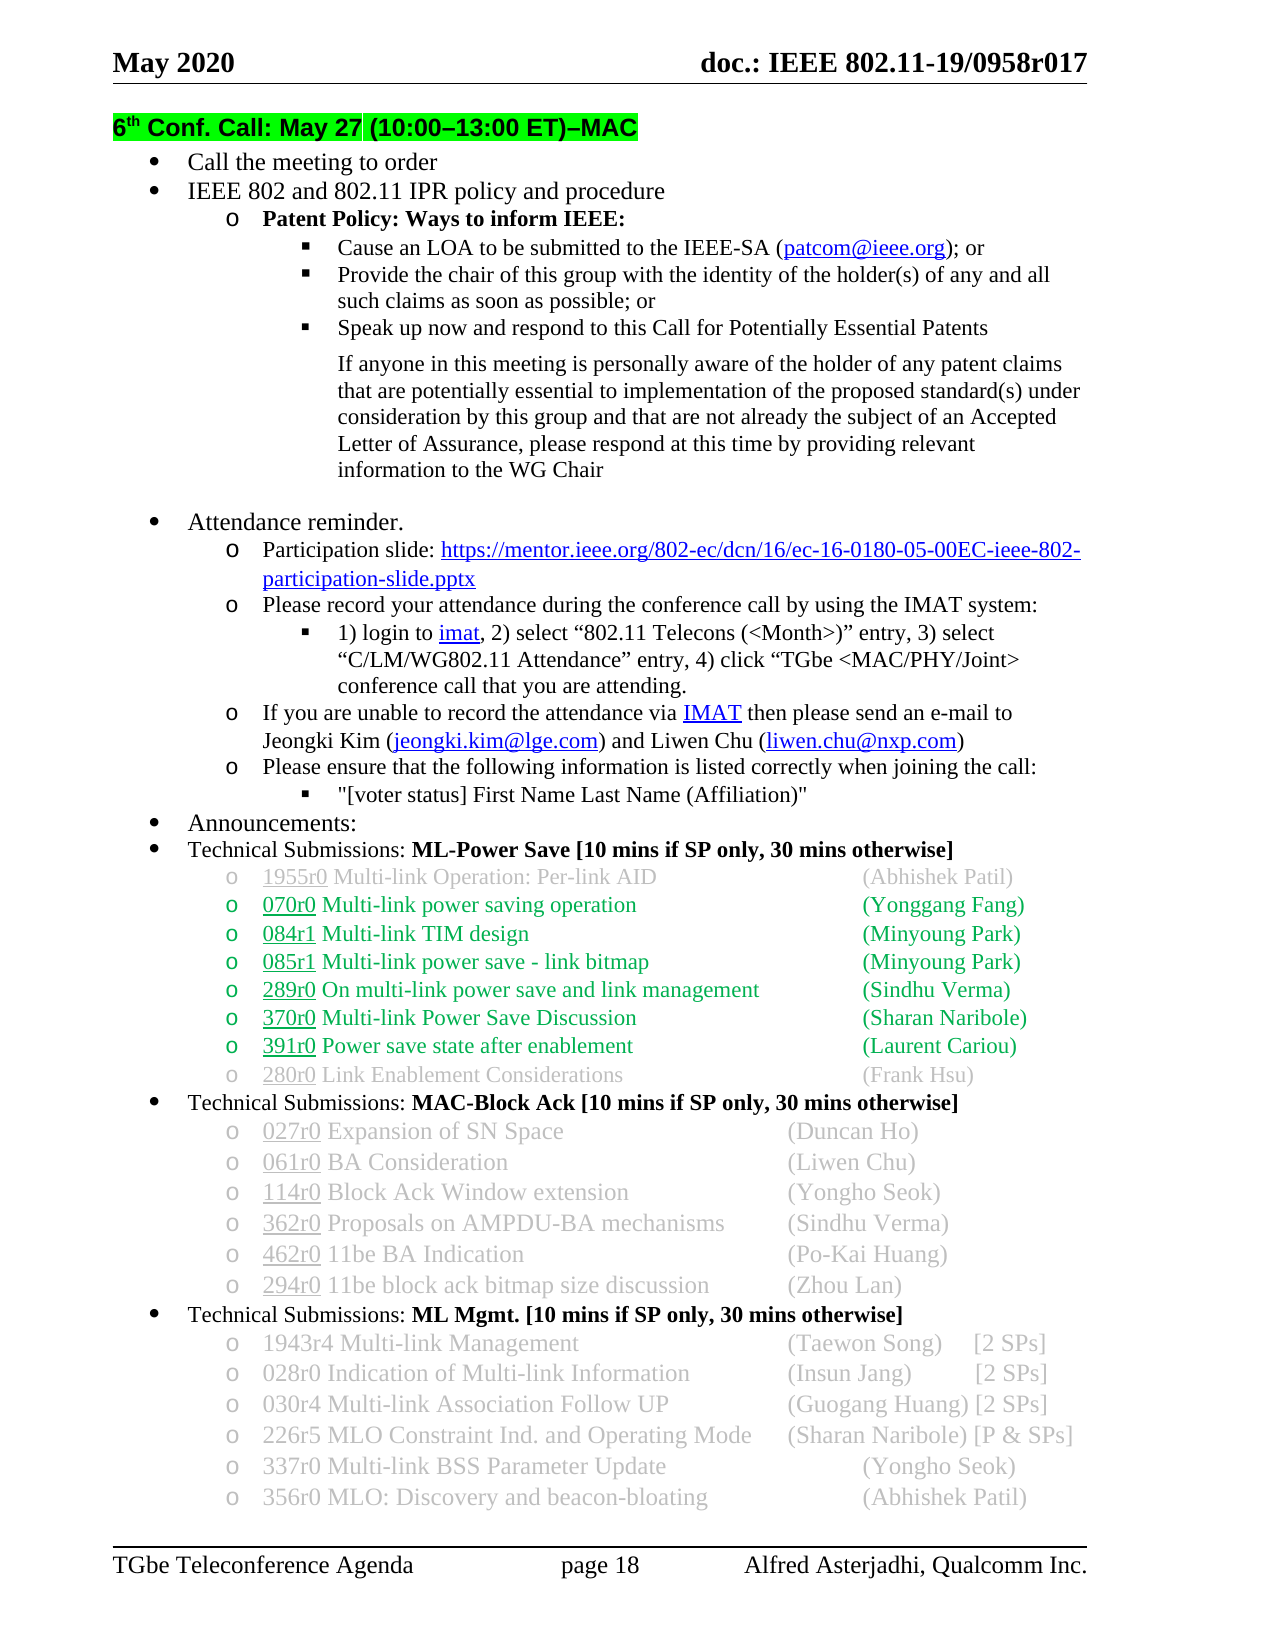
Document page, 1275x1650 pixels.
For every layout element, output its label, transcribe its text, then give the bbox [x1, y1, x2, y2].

list Technical Submissions: ML Mgmt. [10 mins if SP only, 30 mins otherwise] [150, 1301, 1087, 1328]
list Call the meeting to order [150, 147, 1087, 176]
list 280r0 Link Enablement Considerations (Frank Hsu) [225, 1061, 1087, 1089]
list 114r0 Block Ack Window extension (Yongho Seok) [225, 1177, 1087, 1208]
list Provide the chair of this group with the identity of the holder(s) of any and all such claims as soon as possible; or [300, 261, 1087, 314]
list Please ensure that the following information is listed correctly when joining the call: [225, 753, 1087, 781]
list 030r4 Multi-link Association Follow UP (Guogang Huang) [2 SPs] [225, 1389, 1087, 1420]
list 356r0 MLO: Discovery and beacon-bloating (Abhishek Patil) [225, 1482, 1087, 1513]
list 462r0 11be BA Indication (Po-Kai Huang) [225, 1239, 1087, 1270]
list 391r0 Power save state after enablement (Laurent Cariou) [225, 1033, 1087, 1061]
list 289r0 On multi-link power save and link management (Sindhu Verma) [225, 976, 1087, 1004]
list Participation slide: https://mentor.ieee.org/802-ec/dcn/16/ec-16-0180-05-00EC-ieee-802-participation-slide.pptx [225, 536, 1087, 591]
list 370r0 Multi-link Power Save Discussion (Sharan Naribole) [225, 1004, 1087, 1033]
list IEEE 802 and 802.11 IPR policy and procedure [150, 176, 1087, 205]
list 061r0 BA Consideration (Liwen Chu) [225, 1147, 1087, 1177]
list 1955r0 Multi-link Operation: Per-link AID (Abhishek Patil) [225, 863, 1087, 891]
list 1943r4 Multi-link Management (Taewon Song) [2 SPs] [225, 1328, 1087, 1358]
list Speak up now and respond to this Call for Potentially Essential Patents [300, 314, 1087, 340]
list 362r0 Proposals on AMPDU-BA mechanisms (Sindhu Verma) [225, 1208, 1087, 1239]
list 337r0 Multi-link BSS Parameter Update (Yongho Seok) [225, 1451, 1087, 1482]
list 028r0 Indication of Multi-link Information (Insun Jang) [2 SPs] [225, 1358, 1087, 1389]
list 226r5 MLO Constraint Ind. and Operating Mode (Sharan Naribole) [P & SPs] [225, 1420, 1087, 1451]
list Attendance reminder. [150, 507, 1087, 536]
list If anyone in this meeting is personally aware of the holder of any patent claims that are potentially essential to implementation of the proposed standard(s) under consideration by this group and that are not already the subject of an Accepted Letter of Assurance, please respond at this time by providing relevant information to the WG Chair [337, 351, 1087, 482]
list Technical Submissions: MAC-Block Ack [10 mins if SP only, 30 mins otherwise] [150, 1089, 1087, 1116]
list 027r0 Expansion of SN Space (Duncan Ho) [225, 1116, 1087, 1147]
list 294r0 11be block ack bitmap size discussion (Zhou Lan) [225, 1270, 1087, 1301]
list Cause an LOA to be submitted to the IEEE-SA (patcom@ieee.org); or [300, 234, 1087, 261]
list Patent Policy: Ways to inform IEEE: [225, 205, 1087, 234]
subtitle 6th Conf. Call: May 27 (10:00–13:00 ET)–MAC [112, 112, 1087, 141]
list "[voter status] First Name Last Name (Affiliation)" [300, 781, 1087, 808]
list Technical Submissions: ML-Power Save [10 mins if SP only, 30 mins otherwise] [150, 836, 1087, 863]
list Announcements: [150, 808, 1087, 836]
list 084r1 Multi-link TIM design (Minyoung Park) [225, 920, 1087, 948]
list 085r1 Multi-link power save - link bitmap (Minyoung Park) [225, 948, 1087, 976]
list 1) login to imat, 2) select “802.11 Telecons (<Month>)” entry, 3) select “C/LM/WG802.11 Attendance” entry, 4) click “TGbe <MAC/PHY/Joint> conference call that you are attending. [300, 619, 1087, 698]
list Please record your attendance during the conference call by using the IMAT system: [225, 591, 1087, 619]
list 070r0 Multi-link power saving operation (Yonggang Fang) [225, 891, 1087, 920]
list If you are unable to record the attendance via IMAT then please send an e-mail to Jeongki Kim (jeongki.kim@lge.com) and Liwen Chu (liwen.chu@nxp.com) [225, 698, 1087, 753]
